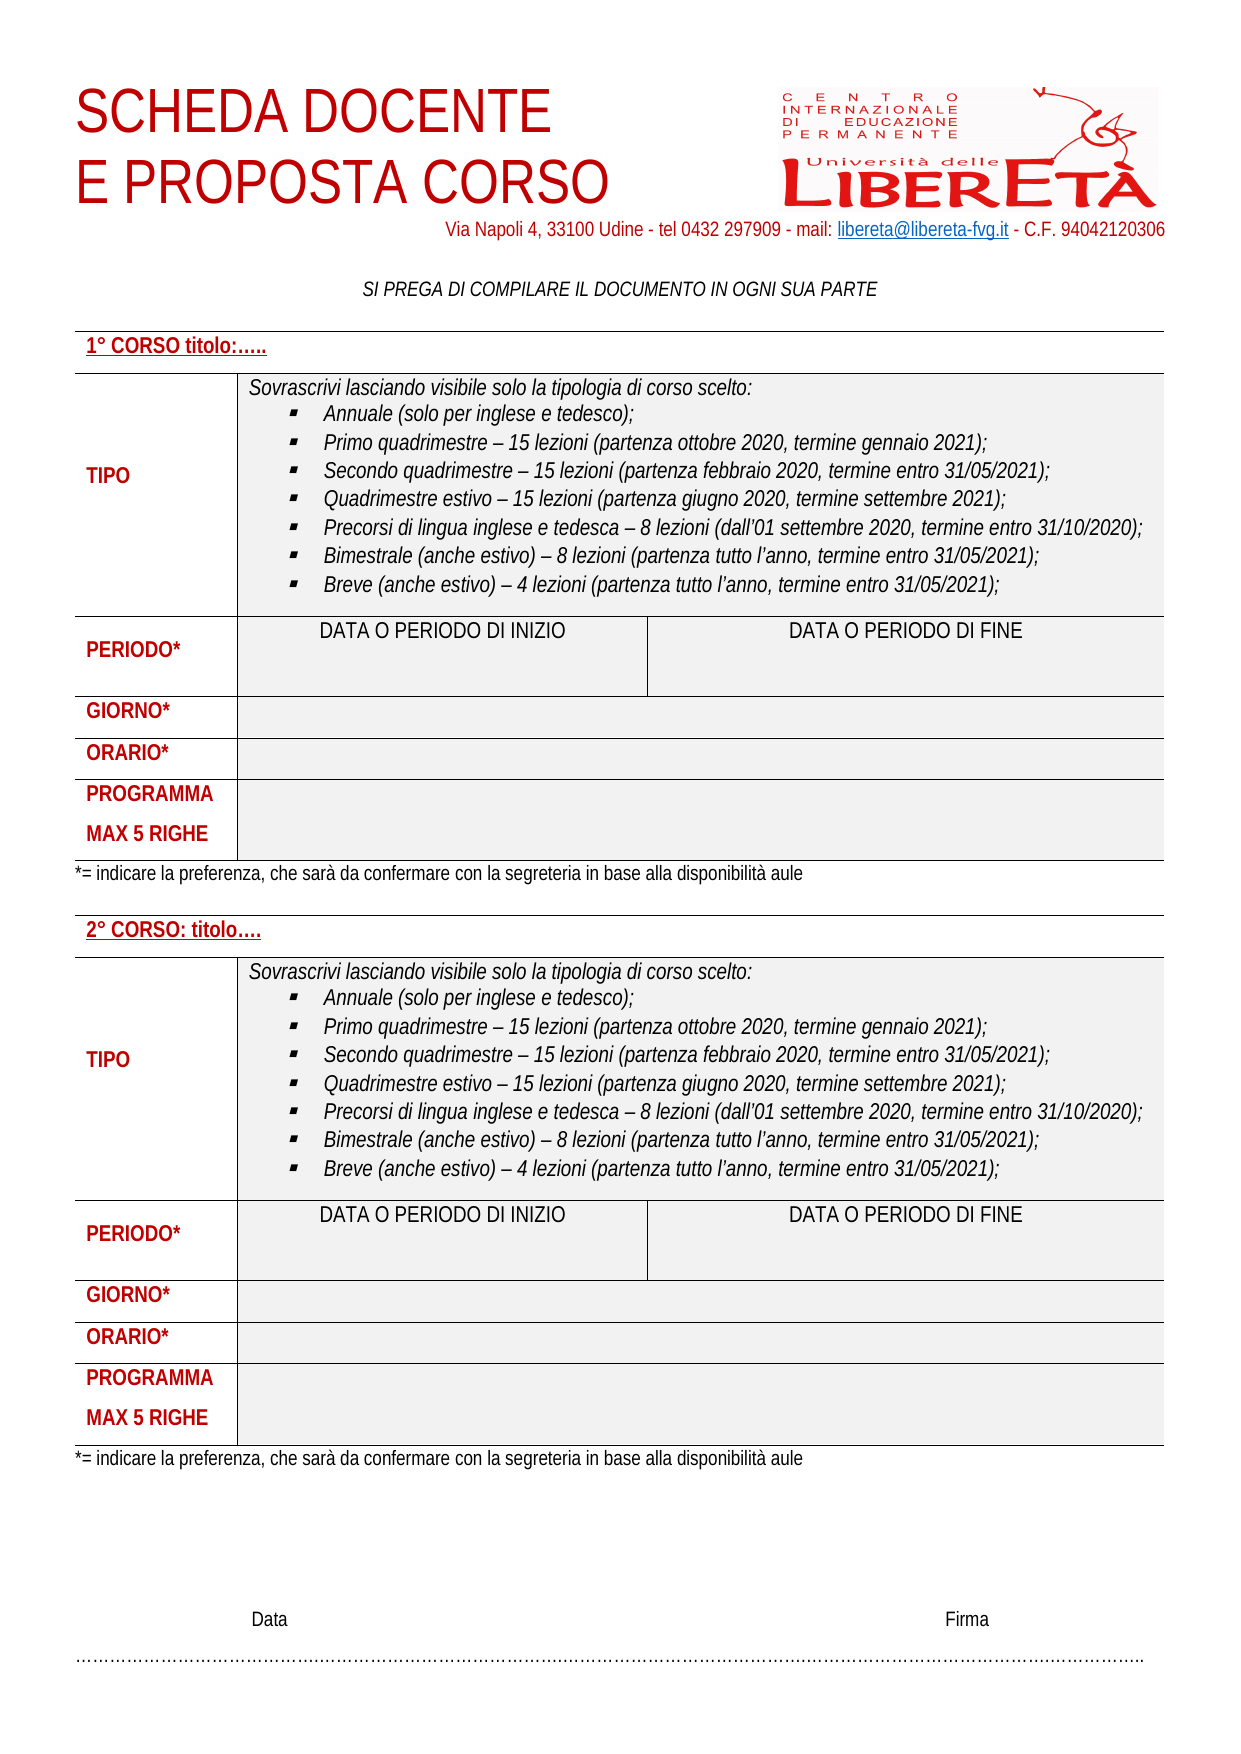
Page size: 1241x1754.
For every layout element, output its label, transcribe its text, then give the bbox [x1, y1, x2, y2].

text *= indicare la preferenza, che sarà da confermare con la segreteria in base alla disponibilità aule [75, 1446, 1165, 1469]
table_header 2° CORSO: titolo…. [75, 916, 1164, 957]
table_cell [238, 739, 1164, 779]
text *= indicare la preferenza, che sarà da confermare con la segreteria in base alla disponibilità aule [75, 861, 1165, 885]
table_cell PERIODO* [75, 617, 237, 696]
text SI PREGA DI COMPILARE IL DOCUMENTO IN OGNI SUA PARTE [75, 277, 1165, 301]
table_cell ORARIO* [75, 739, 237, 779]
table_cell [238, 1281, 1164, 1322]
table_cell DATA O PERIODO DI INIZIO [238, 1201, 647, 1280]
table_cell [238, 780, 1164, 860]
table_cell DATA O PERIODO DI INIZIO [238, 617, 647, 696]
table_cell GIORNO* [75, 697, 237, 737]
table_cell PROGRAMMA MAX 5 RIGHE [75, 780, 237, 860]
table_cell Sovrascrivi lasciando visibile solo la tipologia di corso scelto: Annuale (solo per inglese e tedesco); Primo quadrimestre – 15 lezioni (partenza ottobre 2020, termine gennaio 2021); Secondo quadrimestre – 15 lezioni (partenza febbraio 2020, termine entro 31/05/2021); Quadrimestre estivo – 15 lezioni (partenza giugno 2020, termine settembre 2021); Precorsi di lingua inglese e tedesca – 8 lezioni (dall’01 settembre 2020, termine entro 31/10/2020); Bimestrale (anche estivo) – 8 lezioni (partenza tutto l’anno, termine entro 31/05/2021); Breve (anche estivo) – 4 lezioni (partenza tutto l’anno, termine entro 31/05/2021); [238, 374, 1164, 616]
table_cell ORARIO* [75, 1323, 237, 1363]
table_cell GIORNO* [75, 1281, 237, 1322]
text …………………………………….…………………………………….…………………………………….…………………………………….…………….. [75, 1643, 1165, 1667]
table_header 1° CORSO titolo:….. [75, 332, 1164, 373]
table_cell TIPO [75, 374, 237, 616]
table_cell PROGRAMMA MAX 5 RIGHE [75, 1364, 237, 1444]
picture [778, 87, 1159, 212]
table_cell TIPO [75, 958, 237, 1200]
text Data Firma [75, 1607, 1165, 1631]
table_cell Sovrascrivi lasciando visibile solo la tipologia di corso scelto: Annuale (solo per inglese e tedesco); Primo quadrimestre – 15 lezioni (partenza ottobre 2020, termine gennaio 2021); Secondo quadrimestre – 15 lezioni (partenza febbraio 2020, termine entro 31/05/2021); Quadrimestre estivo – 15 lezioni (partenza giugno 2020, termine settembre 2021); Precorsi di lingua inglese e tedesca – 8 lezioni (dall’01 settembre 2020, termine entro 31/10/2020); Bimestrale (anche estivo) – 8 lezioni (partenza tutto l’anno, termine entro 31/05/2021); Breve (anche estivo) – 4 lezioni (partenza tutto l’anno, termine entro 31/05/2021); [238, 958, 1164, 1200]
table_cell [238, 1323, 1164, 1363]
table_cell DATA O PERIODO DI FINE [648, 617, 1164, 696]
table_cell [238, 697, 1164, 737]
table_cell PERIODO* [75, 1201, 237, 1280]
table_cell DATA O PERIODO DI FINE [648, 1201, 1164, 1280]
table_cell [238, 1364, 1164, 1444]
